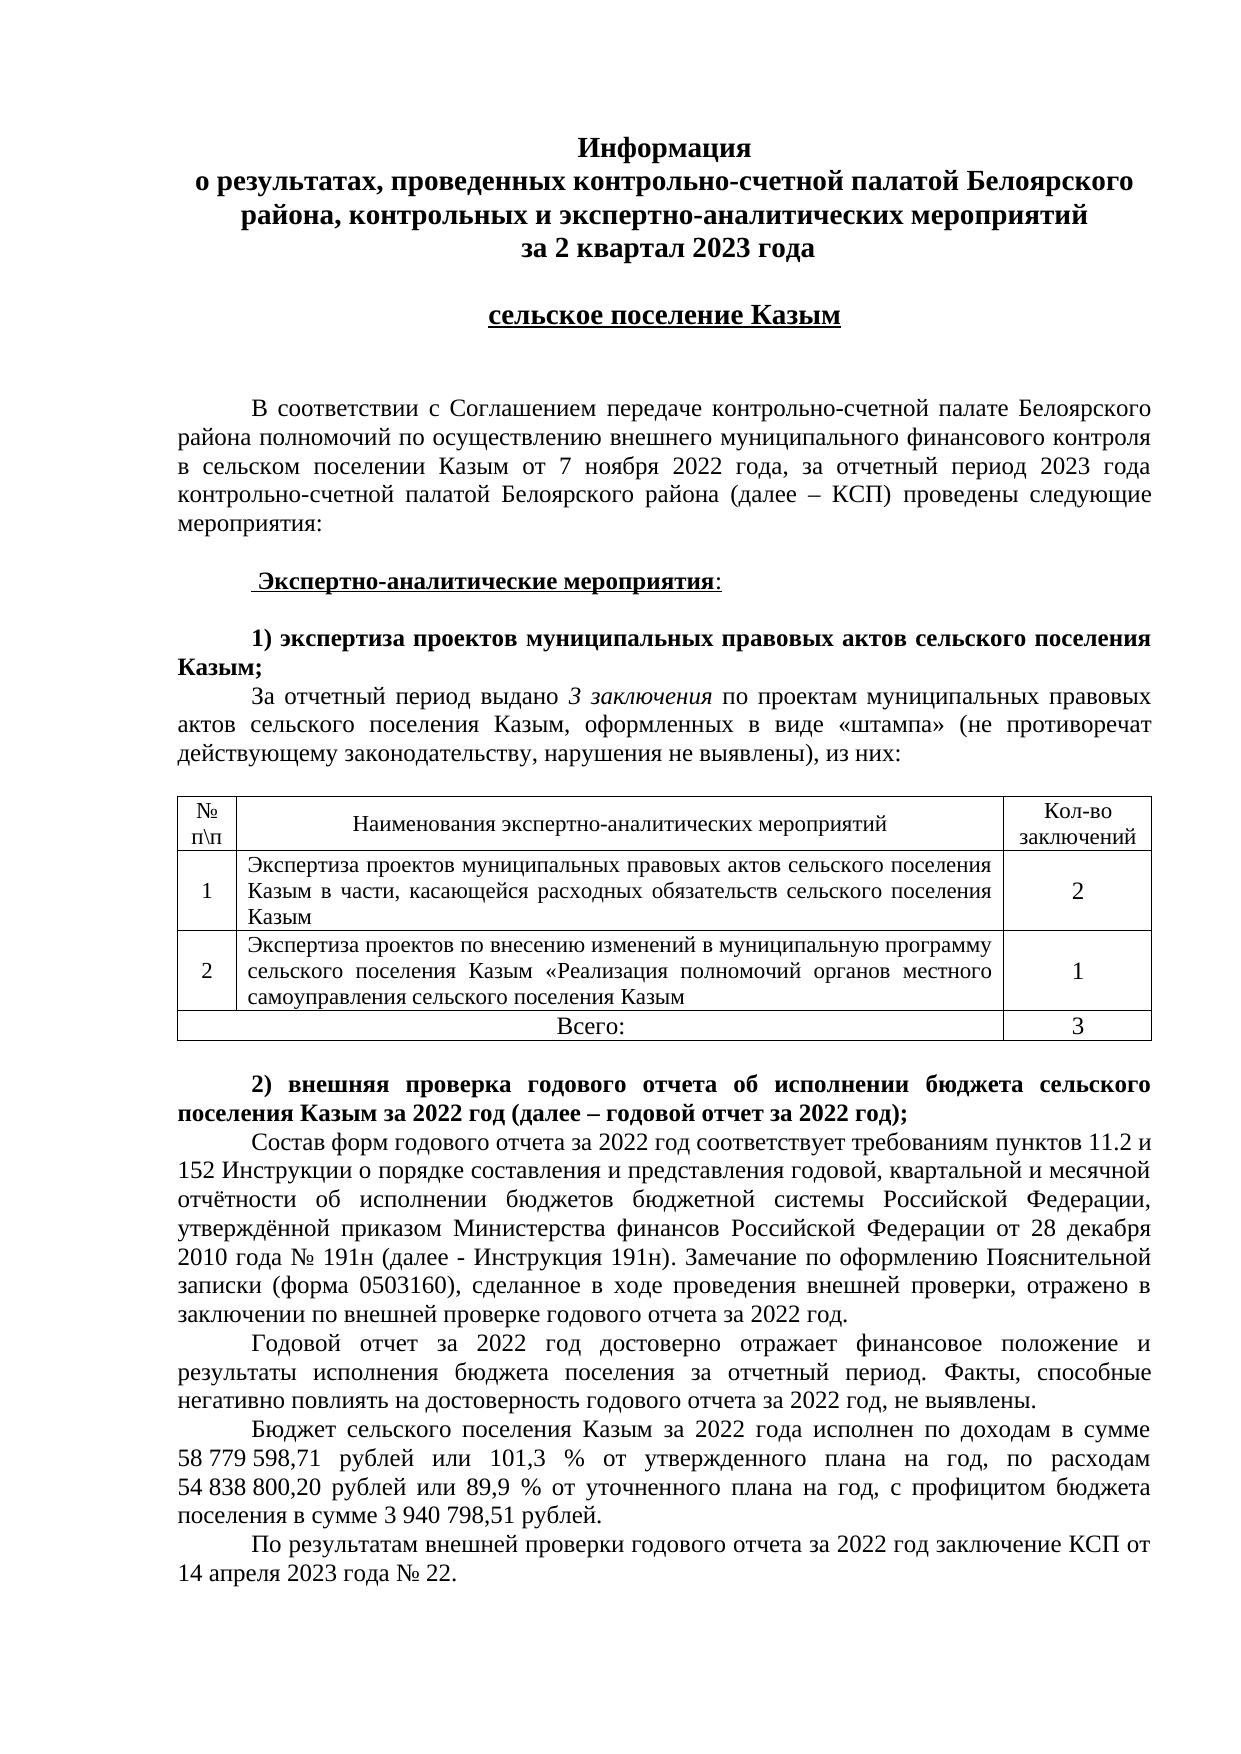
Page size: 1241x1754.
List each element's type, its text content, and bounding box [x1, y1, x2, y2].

table_cell 1 [178, 851, 236, 930]
table_cell Экспертиза проектов муниципальных правовых актов сельского поселения Казым в части, касающейся расходных обязательств сельского поселения Казым [237, 851, 1003, 930]
text По результатам внешней проверки годового отчета за 2022 год заключение КСП от 14 апреля 2023 года № 22. [177, 1529, 1152, 1587]
table_header Наименования экспертно-аналитических мероприятий [237, 797, 1003, 849]
text сельское поселение Казым [177, 297, 1152, 331]
table_cell 2 [178, 931, 236, 1010]
text за 2 квартал 2023 года [177, 230, 1152, 264]
table_cell 2 [1004, 851, 1151, 930]
table_cell 3 [1004, 1011, 1151, 1039]
text Бюджет сельского поселения Казым за 2022 года исполнен по доходам в сумме 58 779 598,71 рублей или 101,3 % от утвержденного плана на год, по расходам 54 838 800,20 рублей или 89,9 % от уточненного плана на год, с профицитом бюджета поселения в сумме 3 940 798,51 рублей. [177, 1414, 1152, 1529]
text о результатах, проведенных контрольно-счетной палатой Белоярского района, контрольных и экспертно-аналитических мероприятий [177, 163, 1152, 230]
text Состав форм годового отчета за 2022 год соответствует требованиям пунктов 11.2 и 152 Инструкции о порядке составления и представления годовой, квартальной и месячной отчётности об исполнении бюджетов бюджетной системы Российской Федерации, утверждённой приказом Министерства финансов Российской Федерации от 28 декабря 2010 года № 191н (далее - Инструкция 191н). Замечание по оформлению Пояснительной записки (форма 0503160), сделанное в ходе проведения внешней проверки, отражено в заключении по внешней проверке годового отчета за 2022 год. [177, 1127, 1152, 1328]
table_header Кол-во заключений [1004, 797, 1151, 849]
table_header № п\п [178, 797, 236, 849]
table_cell Экспертиза проектов по внесению изменений в муниципальную программу сельского поселения Казым «Реализация полномочий органов местного самоуправления сельского поселения Казым [237, 931, 1003, 1010]
text Информация [177, 130, 1152, 163]
text 1) экспертиза проектов муниципальных правовых актов сельского поселения Казым; [177, 623, 1152, 681]
table_cell 1 [1004, 931, 1151, 1010]
list 2) внешняя проверка годового отчета об исполнении бюджета сельского поселения Казым за 2022 год (далее – годовой отчет за 2022 год); [177, 1069, 1152, 1127]
text В соответствии с Соглашением передаче контрольно-счетной палате Белоярского района полномочий по осуществлению внешнего муниципального финансового контроля в сельском поселении Казым от 7 ноября 2022 года, за отчетный период 2023 года контрольно-счетной палатой Белоярского района (далее – КСП) проведены следующие мероприятия: [177, 393, 1152, 537]
text Экспертно-аналитические мероприятия: [177, 566, 1152, 594]
table_cell Всего: [178, 1011, 1003, 1039]
text Годовой отчет за 2022 год достоверно отражает финансовое положение и результаты исполнения бюджета поселения за отчетный период. Факты, способные негативно повлиять на достоверность годового отчета за 2022 год, не выявлены. [177, 1328, 1152, 1414]
list За отчетный период выдано 3 заключения по проектам муниципальных правовых актов сельского поселения Казым, оформленных в виде «штампа» (не противоречат действующему законодательству, нарушения не выявлены), из них: [177, 681, 1152, 767]
